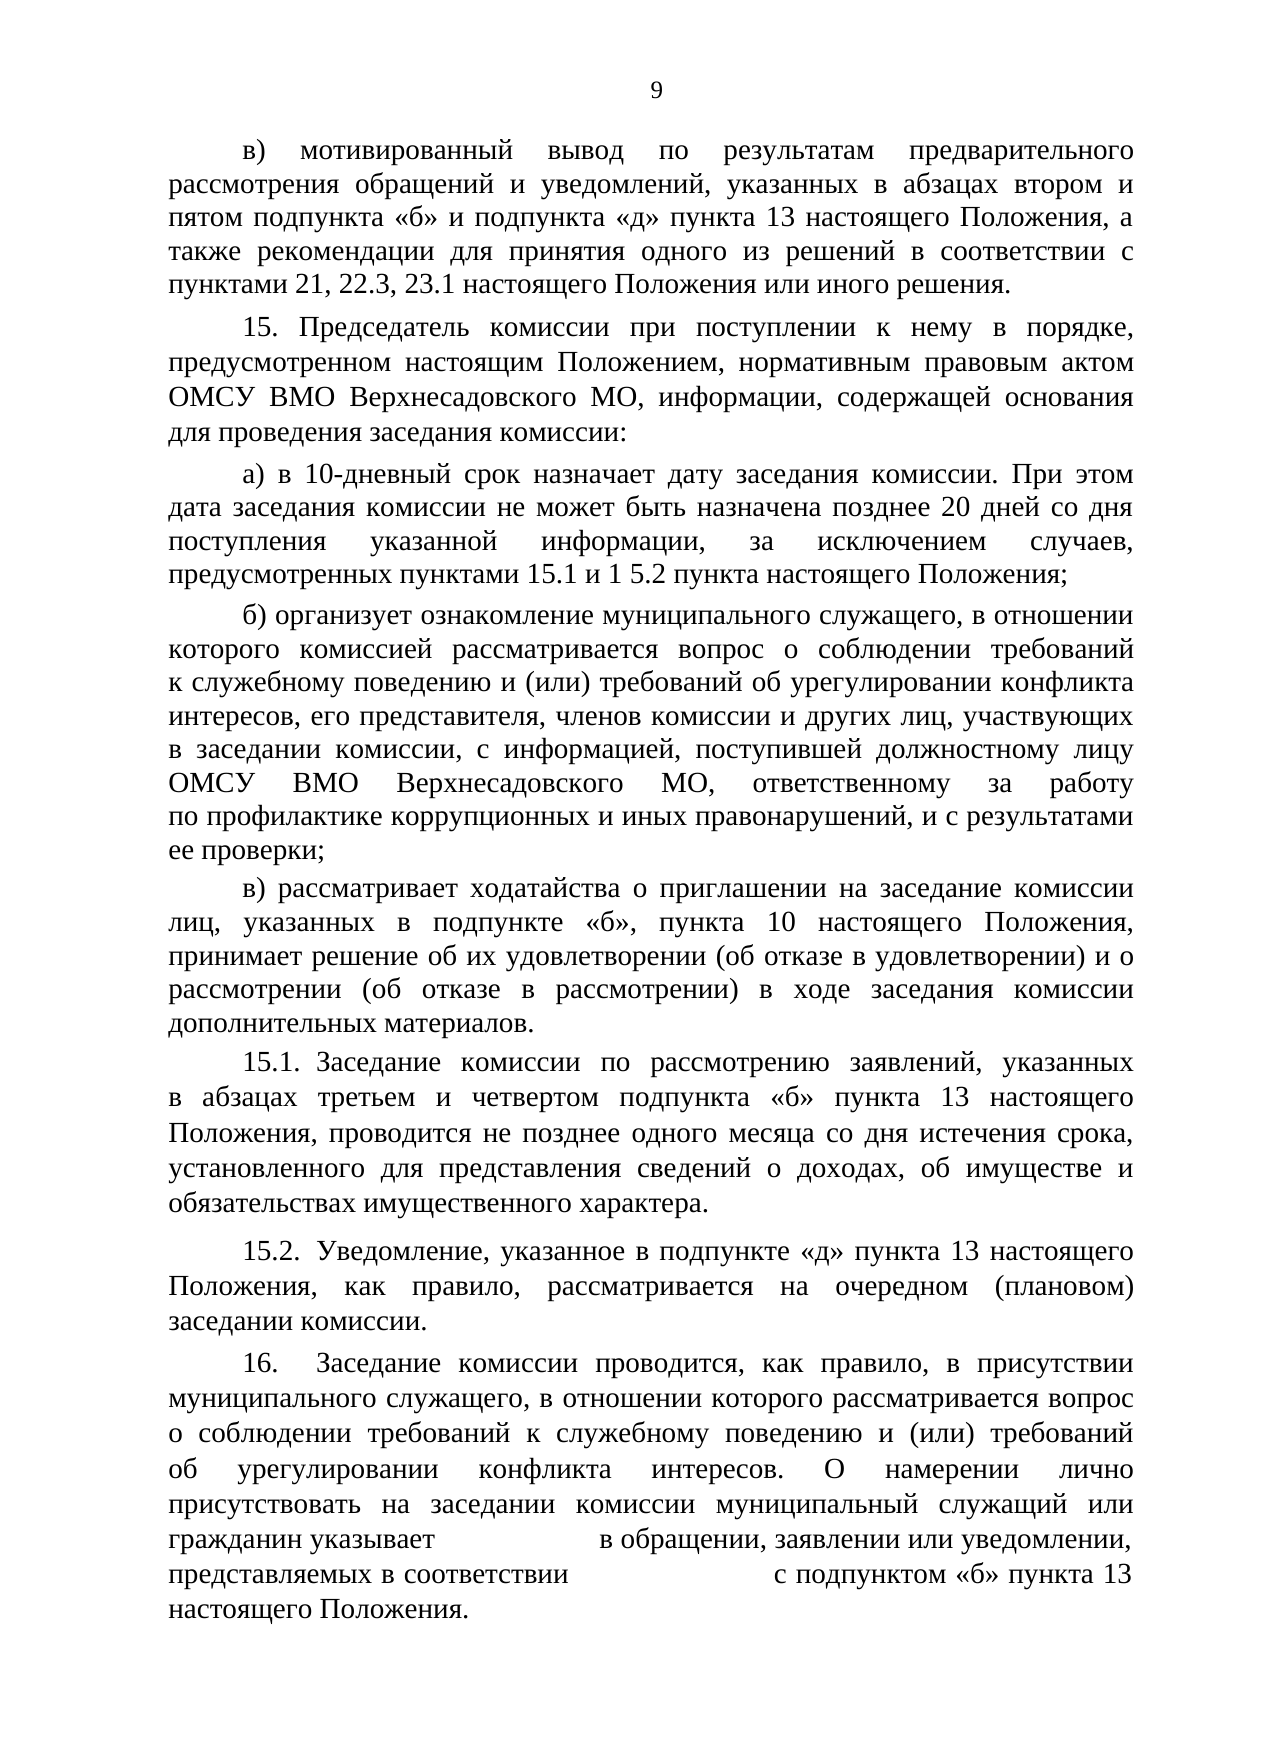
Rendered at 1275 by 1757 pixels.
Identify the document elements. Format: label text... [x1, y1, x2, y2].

text в) рассматривает ходатайства о приглашении на заседание комиссии лиц, указанных в подпункте «б», пункта 10 настоящего Положения, принимает решение об их удовлетворении (об отказе в удовлетворении) и о рассмотрении (об отказе в рассмотрении) в ходе заседания комиссии дополнительных материалов. [168, 871, 1135, 1038]
text в) мотивированный вывод по результатам предварительного рассмотрения обращений и уведомлений, указанных в абзацах втором и пятом подпункта «б» и подпункта «д» пункта 13 настоящего Положения, а также рекомендации для принятия одного из решений в соответствии с пунктами 21, 22.3, 23.1 настоящего Положения или иного решения. [168, 132, 1135, 300]
list Заседание комиссии проводится, как правило, в присутствии муниципального служащего, в отношении которого рассматривается вопрос о соблюдении требований к служебному поведению и (или) требований об урегулировании конфликта интересов. О намерении лично присутствовать на заседании комиссии муниципальный служащий или гражданин указывает в обращении, заявлении или уведомлении, представляемых в соответствии с подпунктом «б» пункта 13 настоящего Положения. [168, 1345, 1135, 1625]
list Уведомление, указанное в подпункте «д» пункта 13 настоящего Положения, как правило, рассматривается на очередном (плановом) заседании комиссии. [168, 1233, 1135, 1337]
list Заседание комиссии по рассмотрению заявлений, указанных в абзацах третьем и четвертом подпункта «б» пункта 13 настоящего Положения, проводится не позднее одного месяца со дня истечения срока, установленного для представления сведений о доходах, об имуществе и обязательствах имущественного характера. [168, 1044, 1135, 1219]
text 15. Председатель комиссии при поступлении к нему в порядке, предусмотренном настоящим Положением, нормативным правовым актом ОМСУ ВМО Верхнесадовского МО, информации, содержащей основания для проведения заседания комиссии: [168, 309, 1135, 448]
text а) в 10-дневный срок назначает дату заседания комиссии. При этом дата заседания комиссии не может быть назначена позднее 20 дней со дня поступления указанной информации, за исключением случаев, предусмотренных пунктами 15.1 и 1 5.2 пункта настоящего Положения; [168, 456, 1135, 590]
text б) организует ознакомление муниципального служащего, в отношении которого комиссией рассматривается вопрос о соблюдении требований к служебному поведению и (или) требований об урегулировании конфликта интересов, его представителя, членов комиссии и других лиц, участвующих в заседании комиссии, с информацией, поступившей должностному лицу ОМСУ ВМО Верхнесадовского МО, ответственному за работу по профилактике коррупционных и иных правонарушений, и с результатами ее проверки; [168, 597, 1135, 866]
